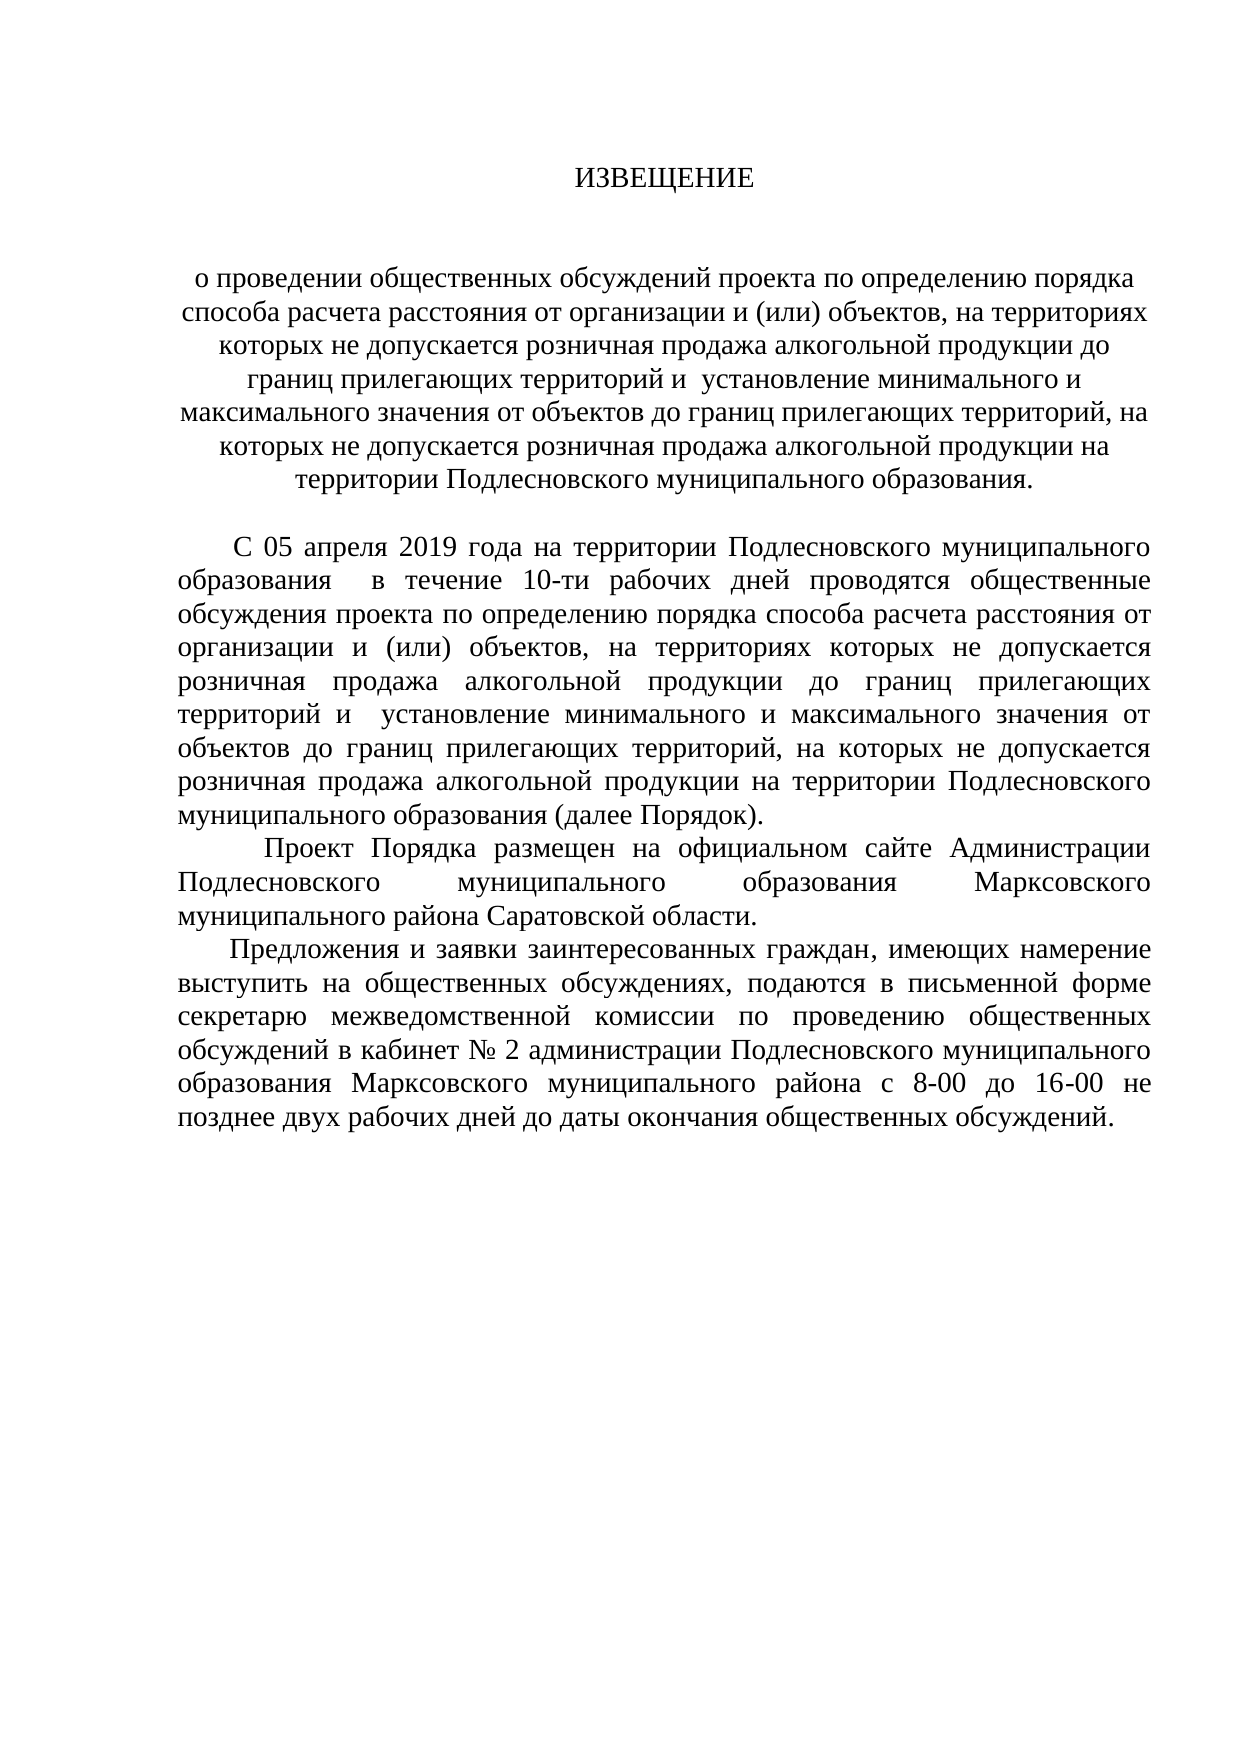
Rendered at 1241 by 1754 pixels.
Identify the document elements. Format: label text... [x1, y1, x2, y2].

text С 05 апреля 2019 года на территории Подлесновского муниципального образования в течение 10-ти рабочих дней проводятся общественные обсуждения проекта по определению порядка способа расчета расстояния от организации и (или) объектов, на территориях которых не допускается розничная продажа алкогольной продукции до границ прилегающих территорий и установление минимального и максимального значения от объектов до границ прилегающих территорий, на которых не допускается розничная продажа алкогольной продукции на территории Подлесновского муниципального образования (далее Порядок). [177, 529, 1152, 831]
text Проект Порядка размещен на официальном сайте Администрации Подлесновского муниципального образования Марксовского муниципального района Саратовской области. [177, 831, 1152, 931]
text Предложения и заявки заинтересованных граждан, имеющих намерение выступить на общественных обсуждениях, подаются в письменной форме секретарю межведомственной комиссии по проведению общественных обсуждений в кабинет № 2 администрации Подлесновского муниципального образования Марксовского муниципального района с 8-00 до 16-00 не позднее двух рабочих дней до даты окончания общественных обсуждений. [177, 1032, 1152, 1099]
text о проведении общественных обсуждений проекта по определению порядка способа расчета расстояния от организации и (или) объектов, на территориях которых не допускается розничная продажа алкогольной продукции до границ прилегающих территорий и установление минимального и максимального значения от объектов до границ прилегающих территорий, на которых не допускается розничная продажа алкогольной продукции на территории Подлесновского муниципального образования. [177, 260, 1152, 495]
text ИЗВЕЩЕНИЕ [177, 160, 1152, 193]
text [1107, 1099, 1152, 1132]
